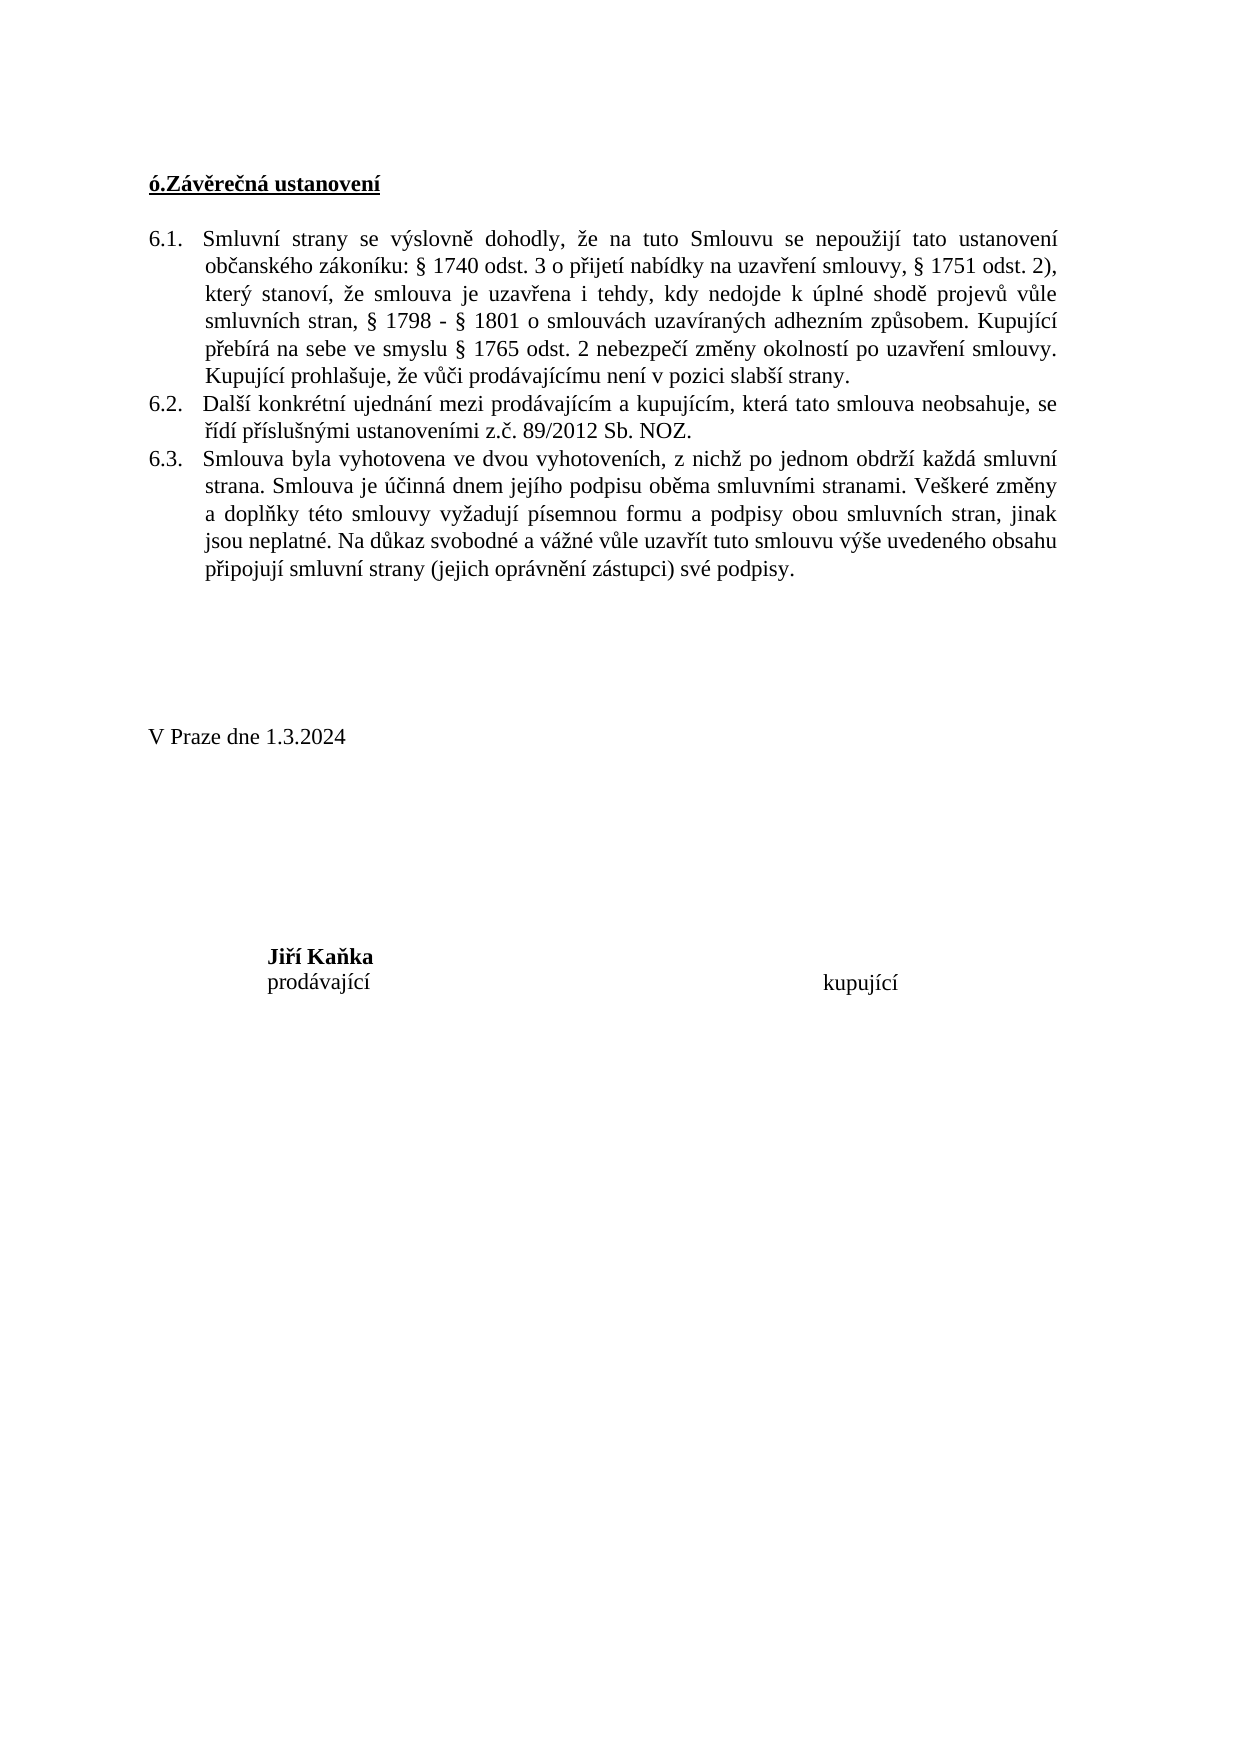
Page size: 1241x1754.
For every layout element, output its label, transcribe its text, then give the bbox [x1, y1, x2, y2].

text V Praze dne 1.3.2024 [148, 724, 346, 749]
text Jiří Kaňka [267, 944, 383, 969]
text kupující [823, 970, 898, 996]
list Smlouva byla vyhotovena ve dvou vyhotoveních, z nichž po jednom obdrží každá smluvní strana. Smlouva je účinná dnem jejího podpisu oběma smluvními stranami. Veškeré změny a doplňky této smlouvy vyžadují písemnou formu a podpisy obou smluvních stran, jinak jsou neplatné. Na důkaz svobodné a vážné vůle uzavřít tuto smlouvu výše uvedeného obsahu připojují smluvní strany (jejich oprávnění zástupci) své podpisy. [148, 444, 1058, 582]
subtitle ó.Závěrečná ustanovení [148, 171, 380, 193]
list Další konkrétní ujednání mezi prodávajícím a kupujícím, která tato smlouva neobsahuje, se řídí příslušnými ustanoveními z.č. 89/2012 Sb. NOZ. [148, 389, 1058, 444]
list Smluvní strany se výslovně dohodly, že na tuto Smlouvu se nepoužijí tato ustanovení občanského zákoníku: § 1740 odst. 3 o přijetí nabídky na uzavření smlouvy, § 1751 odst. 2), který stanoví, že smlouva je uzavřena i tehdy, kdy nedojde k úplné shodě projevů vůle smluvních stran, § 1798 - § 1801 o smlouvách uzavíraných adhezním způsobem. Kupující přebírá na sebe ve smyslu § 1765 odst. 2 nebezpečí změny okolností po uzavření smlouvy. Kupující prohlašuje, že vůči prodávajícímu není v pozici slabší strany. [148, 224, 1058, 389]
text prodávající [267, 969, 383, 995]
